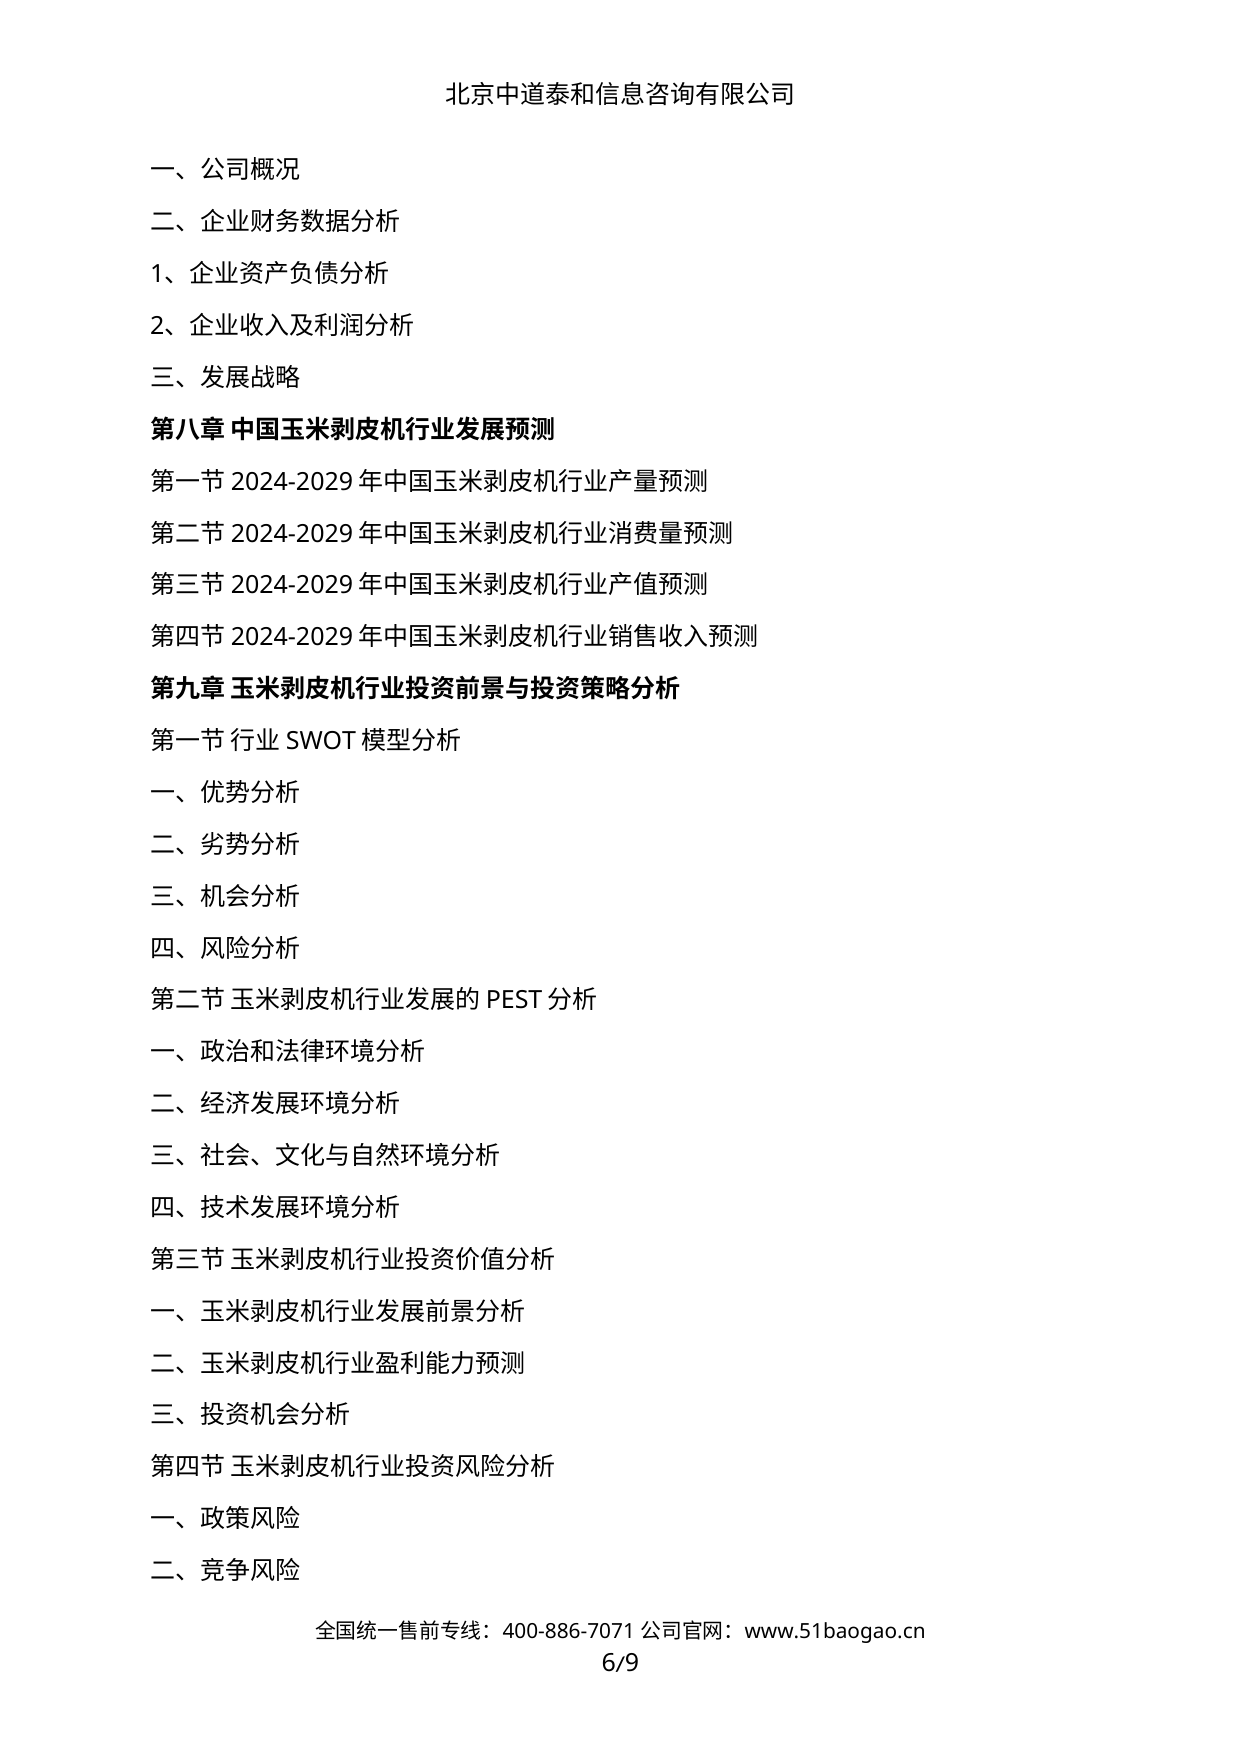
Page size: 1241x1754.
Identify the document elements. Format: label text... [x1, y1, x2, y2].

text 二、竞争风险 [150, 1551, 1090, 1587]
text 2、企业收入及利润分析 [150, 306, 1090, 342]
text 第二节 玉米剥皮机行业发展的PEST分析 [150, 980, 1090, 1016]
text 第四节 2024-2029年中国玉米剥皮机行业销售收入预测 [150, 617, 1090, 653]
text 三、投资机会分析 [150, 1395, 1090, 1431]
text 一、政治和法律环境分析 [150, 1032, 1090, 1068]
text 二、玉米剥皮机行业盈利能力预测 [150, 1343, 1090, 1379]
text 一、优势分析 [150, 772, 1090, 809]
text 一、政策风险 [150, 1499, 1090, 1535]
text 第一节 2024-2029年中国玉米剥皮机行业产量预测 [150, 461, 1090, 497]
text 第一节 行业SWOT模型分析 [150, 721, 1090, 757]
text 三、机会分析 [150, 876, 1090, 912]
text 三、社会、文化与自然环境分析 [150, 1136, 1090, 1172]
text 一、公司概况 [150, 150, 1090, 186]
text 二、经济发展环境分析 [150, 1084, 1090, 1120]
text 第三节 2024-2029年中国玉米剥皮机行业产值预测 [150, 565, 1090, 601]
text 第八章 中国玉米剥皮机行业发展预测 [150, 409, 1090, 446]
text 三、发展战略 [150, 357, 1090, 394]
text 1、企业资产负债分析 [150, 254, 1090, 290]
text 二、劣势分析 [150, 824, 1090, 861]
text 第三节 玉米剥皮机行业投资价值分析 [150, 1239, 1090, 1276]
text 四、技术发展环境分析 [150, 1187, 1090, 1224]
text 四、风险分析 [150, 928, 1090, 964]
text 一、玉米剥皮机行业发展前景分析 [150, 1291, 1090, 1327]
text 第九章 玉米剥皮机行业投资前景与投资策略分析 [150, 669, 1090, 705]
text 第二节 2024-2029年中国玉米剥皮机行业消费量预测 [150, 513, 1090, 549]
text 二、企业财务数据分析 [150, 202, 1090, 238]
text 第四节 玉米剥皮机行业投资风险分析 [150, 1447, 1090, 1483]
